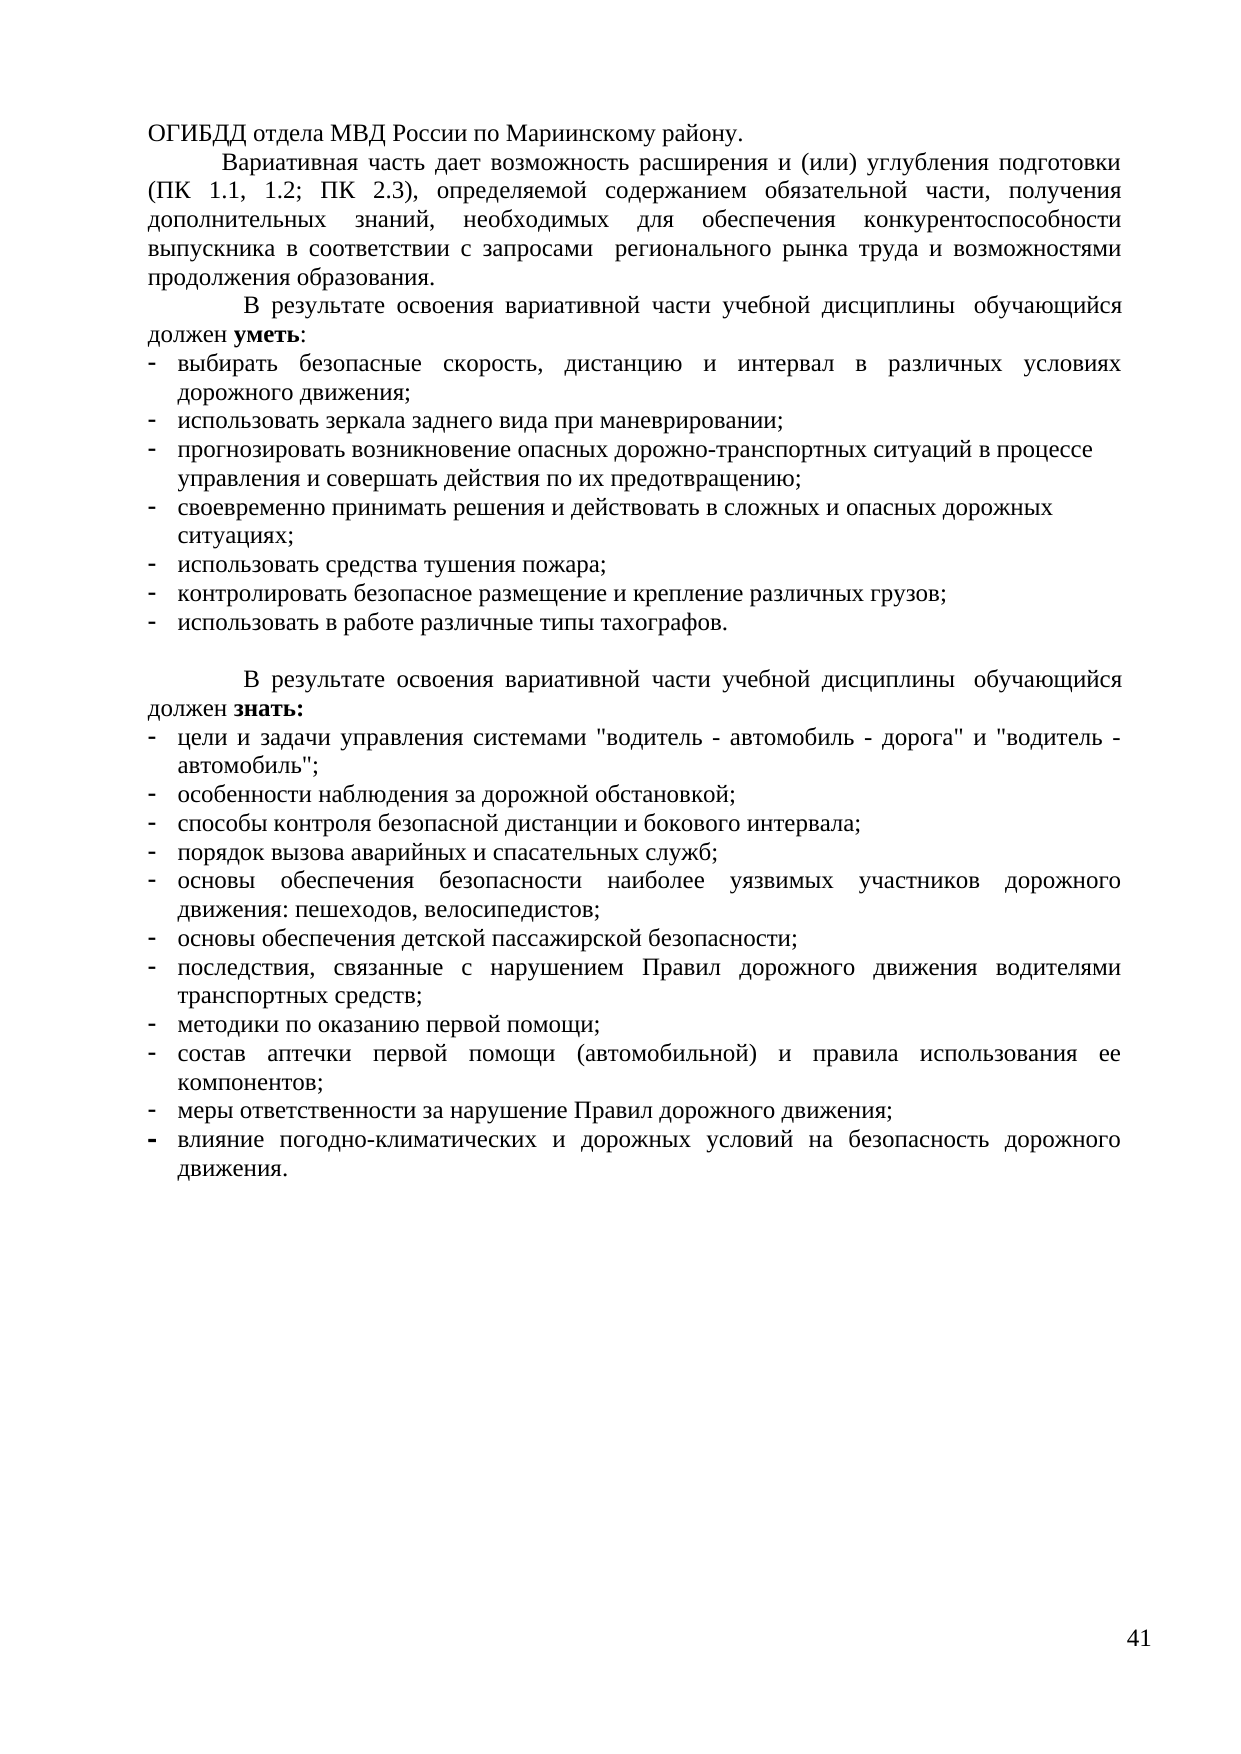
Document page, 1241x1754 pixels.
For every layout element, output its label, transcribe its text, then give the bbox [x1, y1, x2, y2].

list прогнозировать возникновение опасных дорожно-транспортных ситуаций в процессе управления и совершать действия по их предотвращению; [148, 434, 1122, 492]
list способы контроля безопасной дистанции и бокового интервала; [148, 808, 1122, 837]
list меры ответственности за нарушение Правил дорожного движения; [148, 1096, 1122, 1124]
text Вариативная часть дает возможность расширения и (или) углубления подготовки (ПК 1.1, 1.2; ПК 2.3), определяемой содержанием обязательной части, получения дополнительных знаний, необходимых для обеспечения конкурентоспособности выпускника в соответствии с запросами регионального рынка труда и возможностями продолжения образования. [148, 147, 1122, 291]
list своевременно принимать решения и действовать в сложных и опасных дорожных ситуациях; [148, 492, 1122, 549]
text В результате освоения вариативной части учебной дисциплины обучающийся должен уметь: [148, 291, 1122, 348]
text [148, 118, 1122, 147]
list контролировать безопасное размещение и крепление различных грузов; [148, 578, 1122, 607]
text В результате освоения вариативной части учебной дисциплины обучающийся должен знать: [148, 664, 1122, 722]
list использовать средства тушения пожара; [148, 549, 1122, 578]
list основы обеспечения детской пассажирской безопасности; [148, 923, 1122, 952]
list основы обеспечения безопасности наиболее уязвимых участников дорожного движения: пешеходов, велосипедистов; [148, 866, 1122, 923]
list использовать зеркала заднего вида при маневрировании; [148, 406, 1122, 434]
list последствия, связанные с нарушением Правил дорожного движения водителями транспортных средств; [148, 952, 1122, 1009]
list использовать в работе различные типы тахографов. [148, 607, 1122, 636]
list порядок вызова аварийных и спасательных служб; [148, 837, 1122, 866]
list особенности наблюдения за дорожной обстановкой; [148, 779, 1122, 808]
list состав аптечки первой помощи (автомобильной) и правила использования ее компонентов; [148, 1038, 1122, 1096]
list влияние погодно-климатических и дорожных условий на безопасность дорожного движения. [148, 1124, 1122, 1182]
list методики по оказанию первой помощи; [148, 1009, 1122, 1038]
list выбирать безопасные скорость, дистанцию и интервал в различных условиях дорожного движения; [148, 348, 1122, 406]
list цели и задачи управления системами "водитель - автомобиль - дорога" и "водитель - автомобиль"; [148, 722, 1122, 779]
